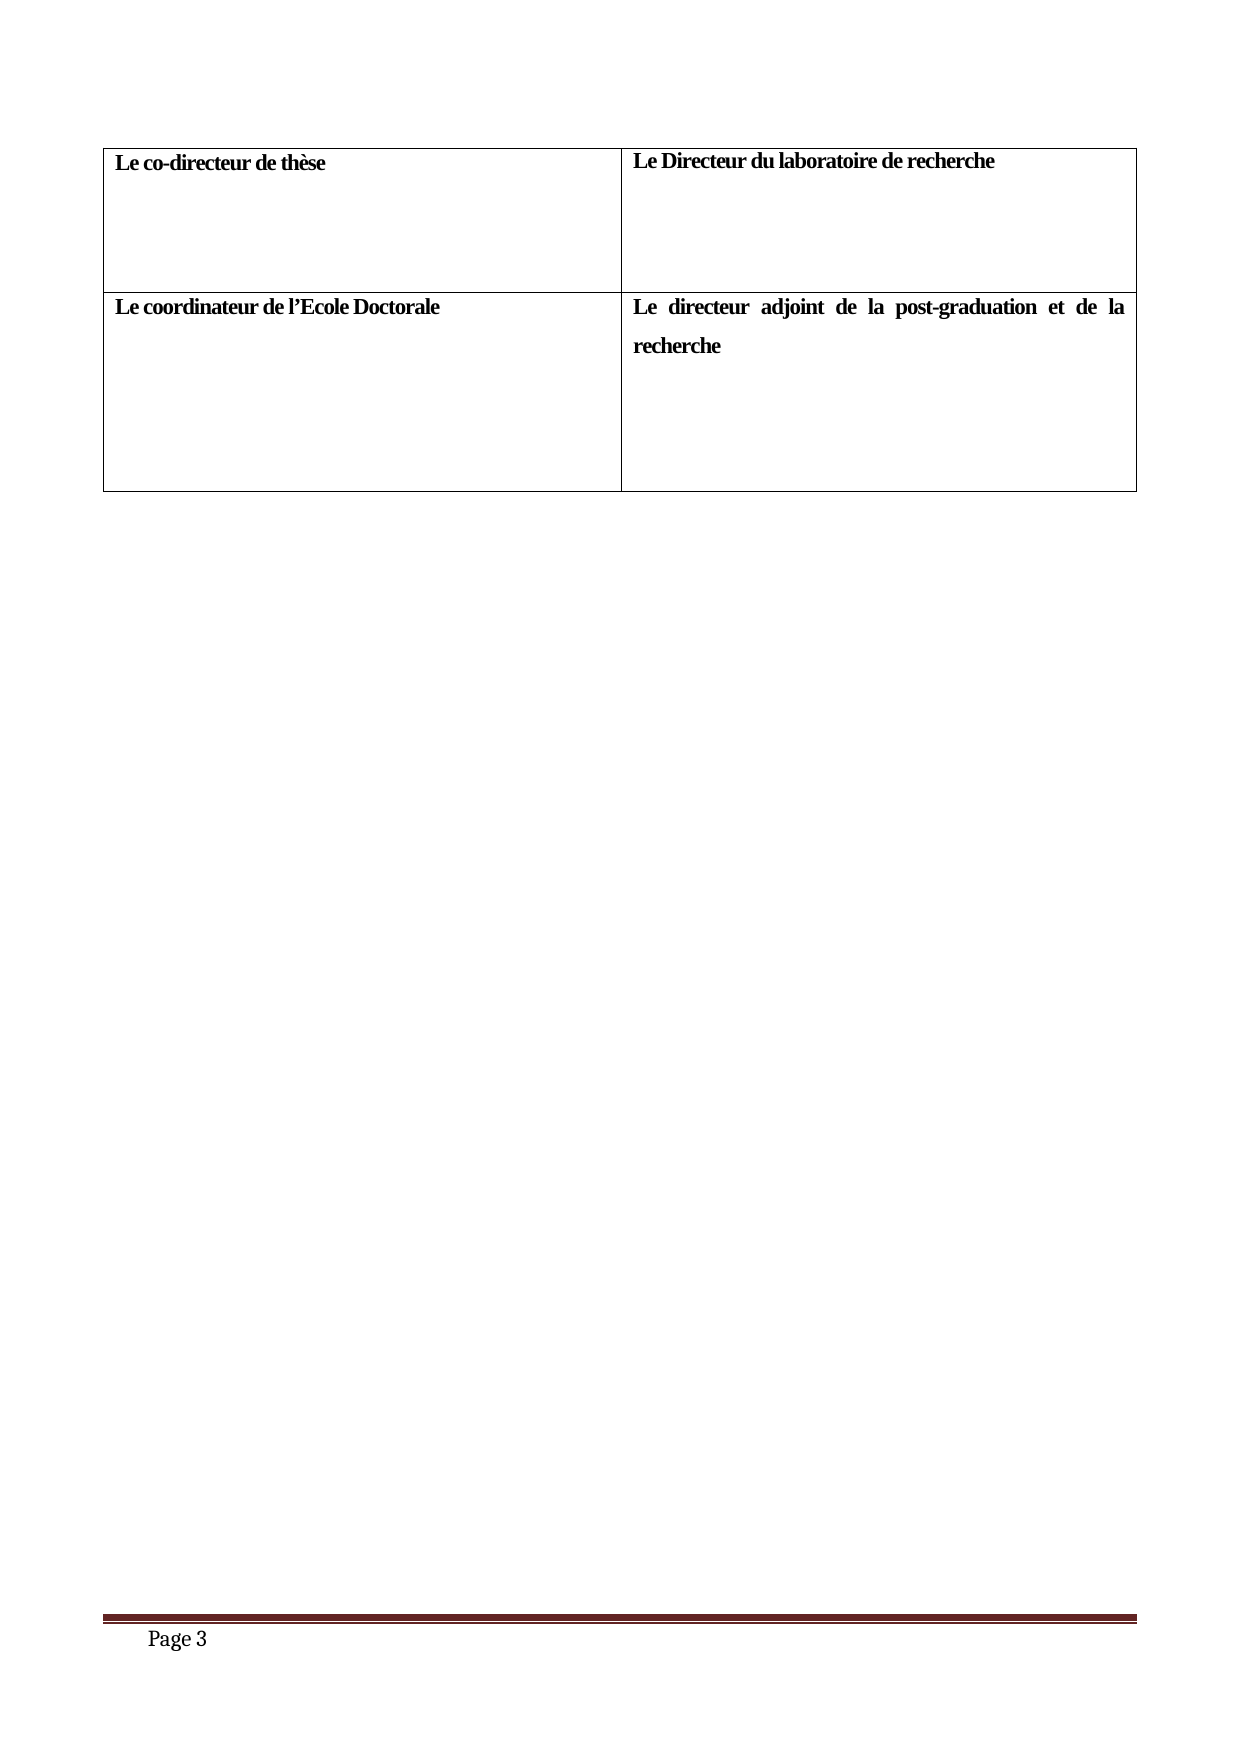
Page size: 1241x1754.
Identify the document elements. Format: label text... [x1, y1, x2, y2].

table_cell Le co-directeur de thèse [104, 149, 621, 292]
table_cell Le directeur adjoint de la post-graduation et de la recherche [622, 293, 1136, 491]
table_cell Le coordinateur de l’Ecole Doctorale [104, 293, 621, 491]
table_cell Le Directeur du laboratoire de recherche [622, 149, 1136, 292]
